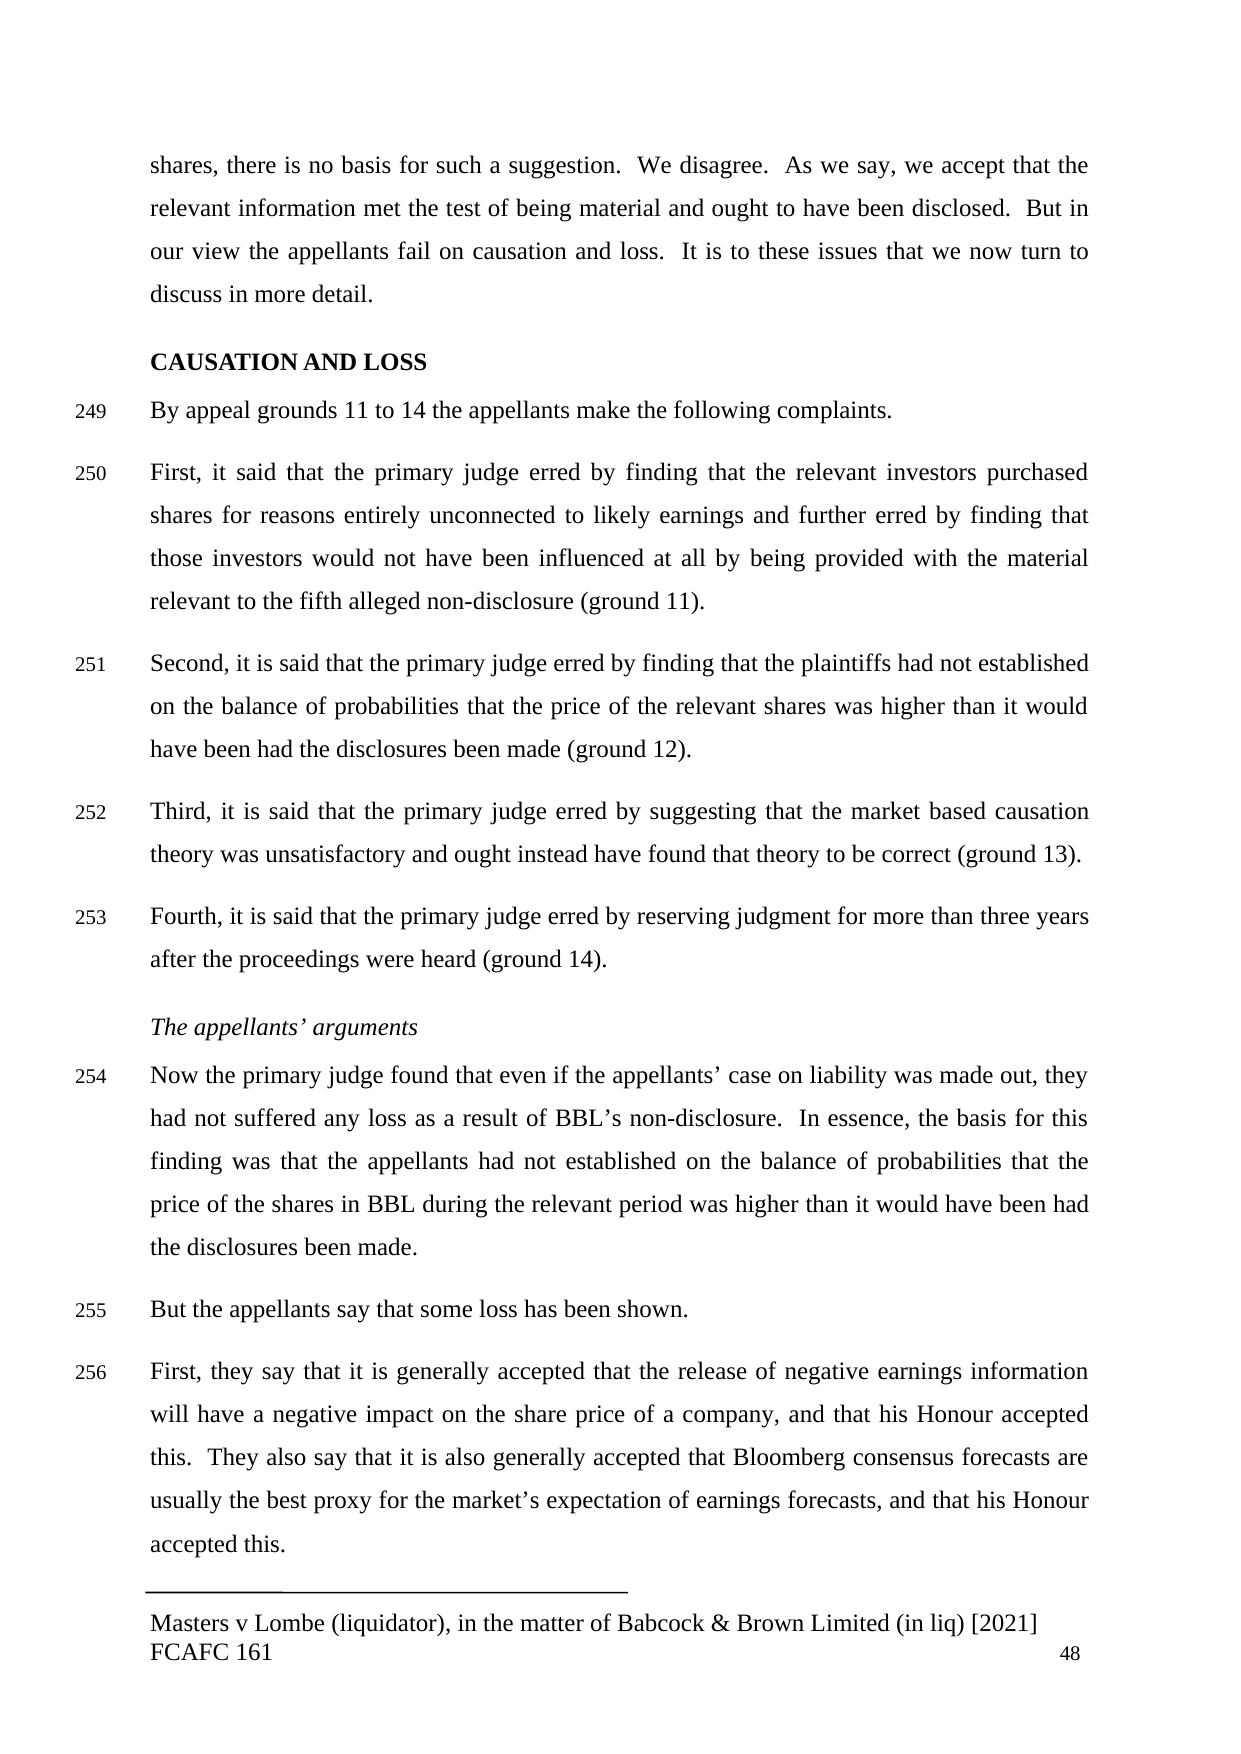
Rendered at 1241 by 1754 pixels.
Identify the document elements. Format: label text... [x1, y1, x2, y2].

list Now the primary judge found that even if the appellants’ case on liability was made out, they had not suffered any loss as a result of BBL’s non-disclosure. In essence, the basis for this finding was that the appellants had not established on the balance of probabilities that the price of the shares in BBL during the relevant period was higher than it would have been had the disclosures been made. [75, 1060, 1090, 1261]
list By appeal grounds 11 to 14 the appellants make the following complaints. [75, 395, 1090, 424]
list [75, 150, 1090, 308]
list Second, it is said that the primary judge erred by finding that the plaintiffs had not established on the balance of probabilities that the price of the relevant shares was higher than it would have been had the disclosures been made (ground 12). [75, 648, 1090, 763]
subtitle The appellants’ arguments [150, 1012, 1090, 1041]
list First, they say that it is generally accepted that the release of negative earnings information will have a negative impact on the share price of a company, and that his Honour accepted this. They also say that it is also generally accepted that Bloomberg consensus forecasts are usually the best proxy for the market’s expectation of earnings forecasts, and that his Honour accepted this. [75, 1356, 1090, 1557]
subtitle CAUSATION AND LOSS [150, 347, 1090, 376]
list But the appellants say that some loss has been shown. [75, 1294, 1090, 1323]
list First, it said that the primary judge erred by finding that the relevant investors purchased shares for reasons entirely unconnected to likely earnings and further erred by finding that those investors would not have been influenced at all by being provided with the material relevant to the fifth alleged non-disclosure (ground 11). [75, 457, 1090, 615]
list Third, it is said that the primary judge erred by suggesting that the market based causation theory was unsatisfactory and ought instead have found that theory to be correct (ground 13). [75, 796, 1090, 868]
list Fourth, it is said that the primary judge erred by reserving judgment for more than three years after the proceedings were heard (ground 14). [75, 901, 1090, 973]
